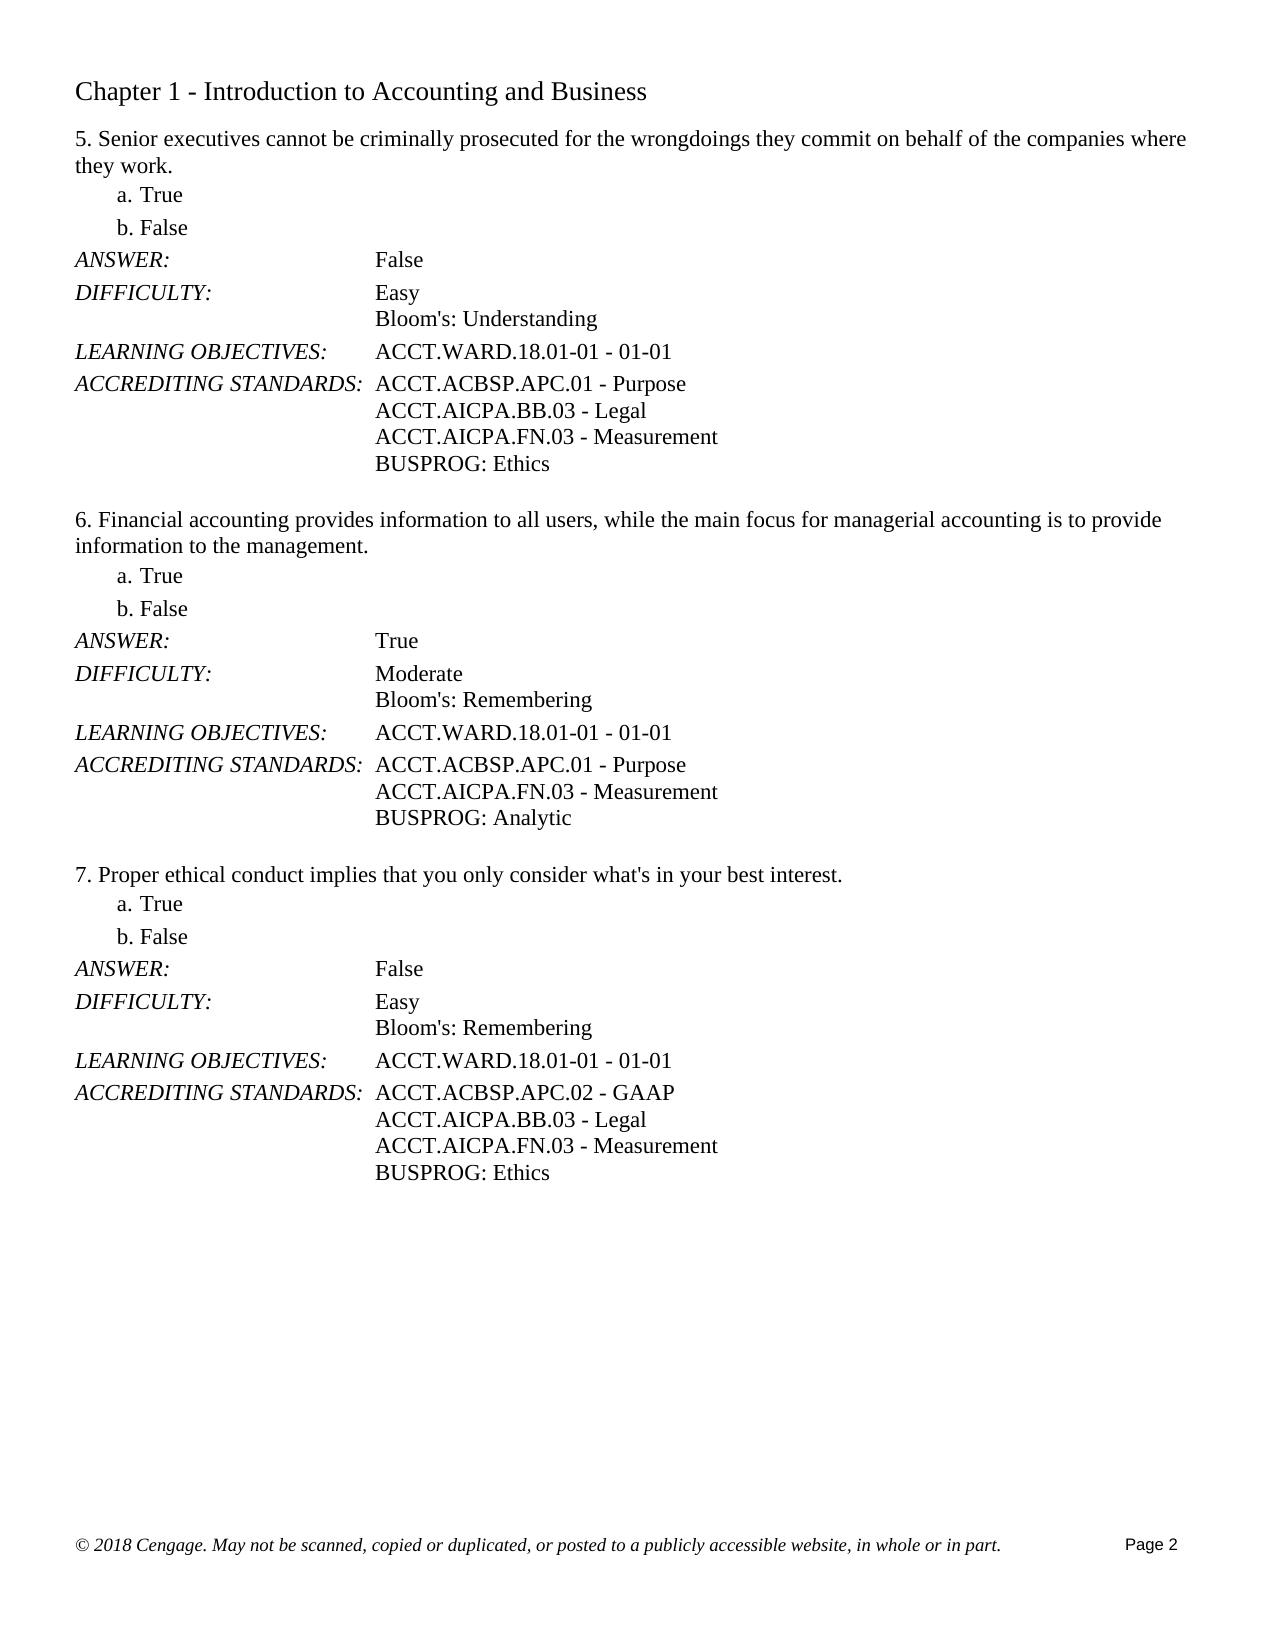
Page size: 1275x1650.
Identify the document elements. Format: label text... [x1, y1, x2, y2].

table_header 6. Financial accounting provides information to all users, while the main focus for managerial accounting is to provide information to the management. [75, 506, 1200, 834]
table_cell 5. Senior executives cannot be criminally prosecuted for the wrongdoings they commit on behalf of the companies where they work. [75, 125, 1200, 479]
table_header 7. Proper ethical conduct implies that you only consider what's in your best interest. [75, 861, 1200, 1188]
